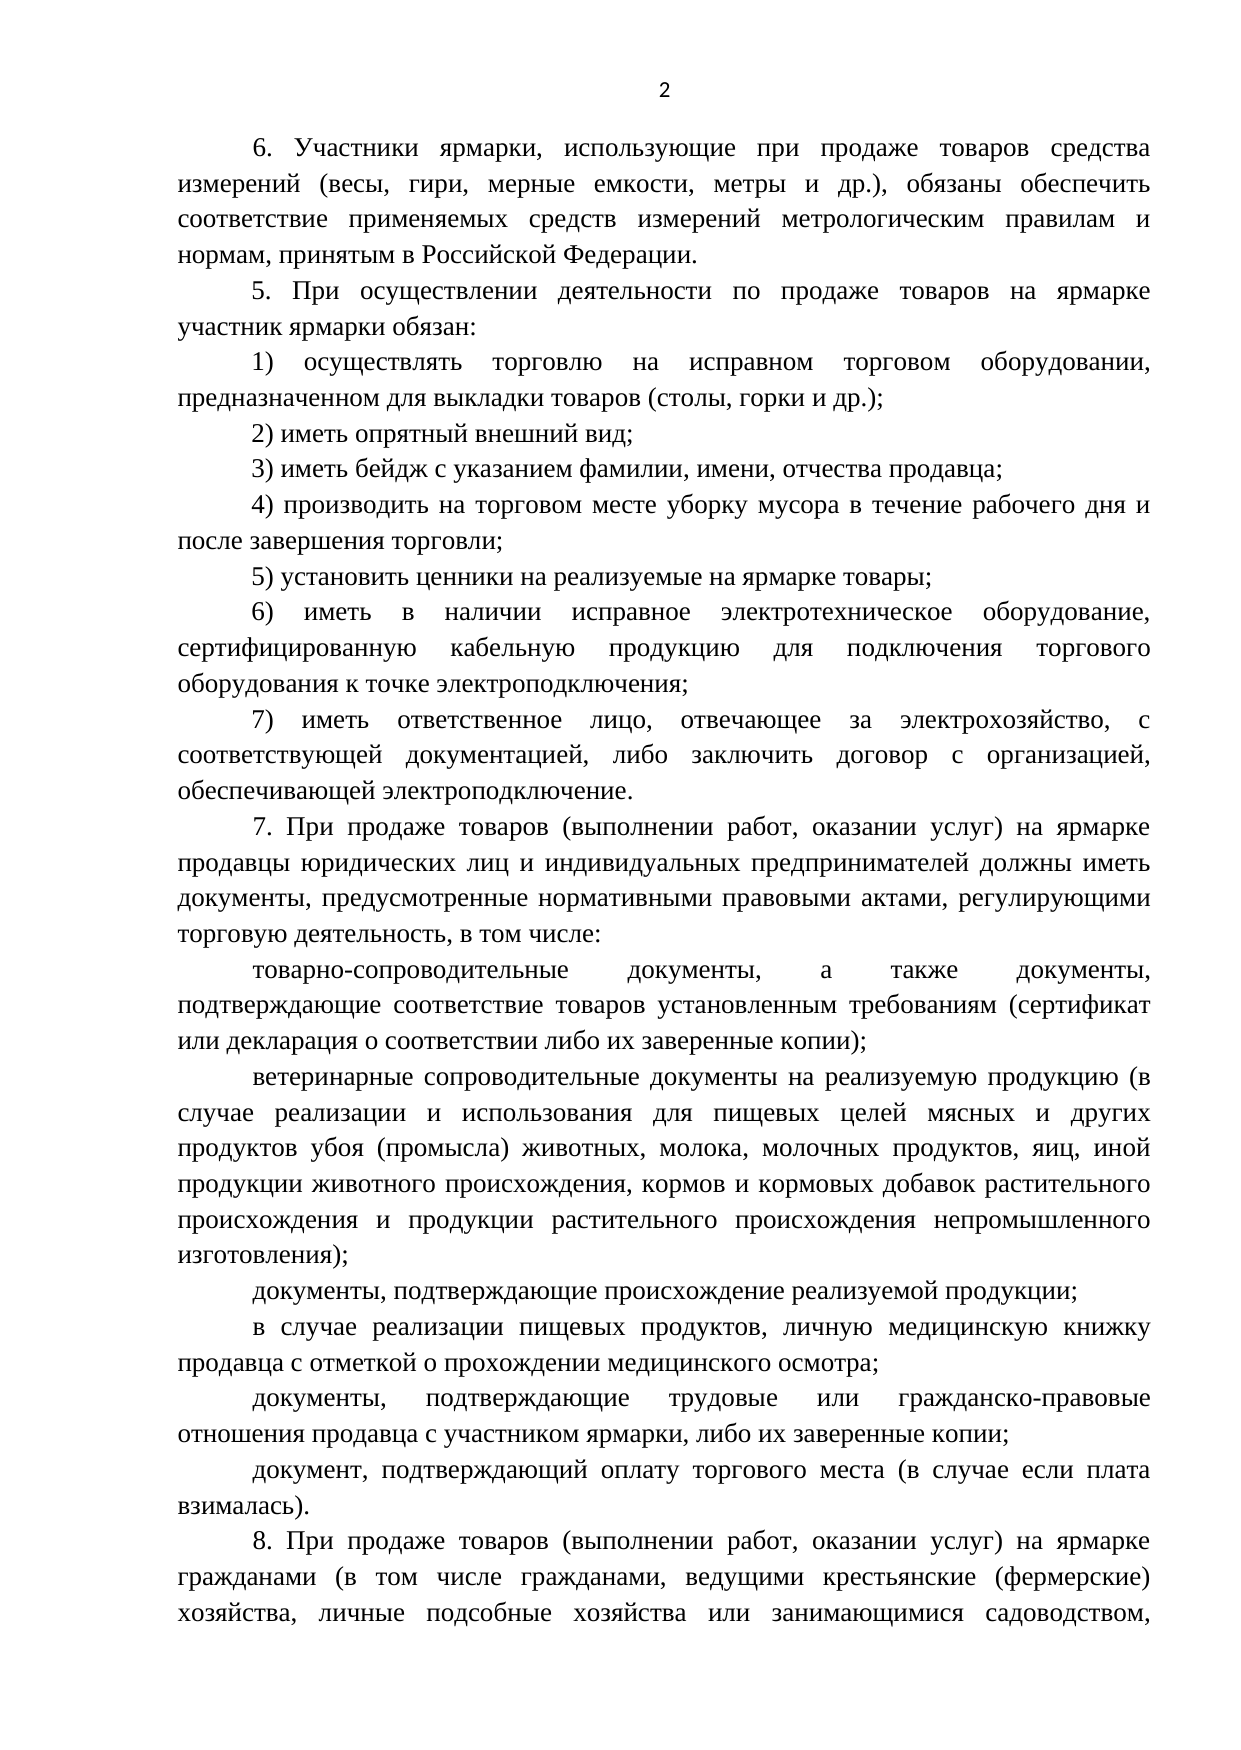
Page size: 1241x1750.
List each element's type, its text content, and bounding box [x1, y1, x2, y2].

text в случае реализации пищевых продуктов, личную медицинскую книжку продавца с отметкой о прохождении медицинского осмотра; [177, 1310, 1152, 1377]
text документы, подтверждающие происхождение реализуемой продукции; [177, 1274, 1152, 1306]
text документ, подтверждающий оплату торгового места (в случае если плата взималась). [177, 1453, 1152, 1520]
text 4) производить на торговом месте уборку мусора в течение рабочего дня и после завершения торговли; [177, 488, 1152, 555]
text 7) иметь ответственное лицо, отвечающее за электрохозяйство, с соответствующей документацией, либо заключить договор с организацией, обеспечивающей электроподключение. [177, 703, 1152, 805]
text документы, подтверждающие трудовые или гражданско-правовые отношения продавца с участником ярмарки, либо их заверенные копии; [177, 1382, 1152, 1448]
text товарно-сопроводительные документы, а также документы, подтверждающие соответствие товаров установленным требованиям (сертификат или декларация о соответствии либо их заверенные копии); [177, 953, 1152, 1055]
text 2) иметь опрятный внешний вид; [177, 417, 1152, 448]
text 6) иметь в наличии исправное электротехническое оборудование, сертифицированную кабельную продукцию для подключения торгового оборудования к точке электроподключения; [177, 596, 1152, 698]
text 5. При осуществлении деятельности по продаже товаров на ярмарке участник ярмарки обязан: [177, 274, 1152, 341]
text 6. Участники ярмарки, использующие при продаже товаров средства измерений (весы, гири, мерные емкости, метры и др.), обязаны обеспечить соответствие применяемых средств измерений метрологическим правилам и нормам, принятым в Российской Федерации. [177, 131, 1152, 269]
text 5) установить ценники на реализуемые на ярмарке товары; [177, 560, 1152, 591]
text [177, 1524, 1152, 1627]
text 1) осуществлять торговлю на исправном торговом оборудовании, предназначенном для выкладки товаров (столы, горки и др.); [177, 345, 1152, 412]
text 3) иметь бейдж с указанием фамилии, имени, отчества продавца; [177, 453, 1152, 484]
text ветеринарные сопроводительные документы на реализуемую продукцию (в случае реализации и использования для пищевых целей мясных и других продуктов убоя (промысла) животных, молока, молочных продуктов, яиц, иной продукции животного происхождения, кормов и кормовых добавок растительного происхождения и продукции растительного происхождения непромышленного изготовления); [177, 1060, 1152, 1270]
text 7. При продаже товаров (выполнении работ, оказании услуг) на ярмарке продавцы юридических лиц и индивидуальных предпринимателей должны иметь документы, предусмотренные нормативными правовыми актами, регулирующими торговую деятельность, в том числе: [177, 810, 1152, 948]
